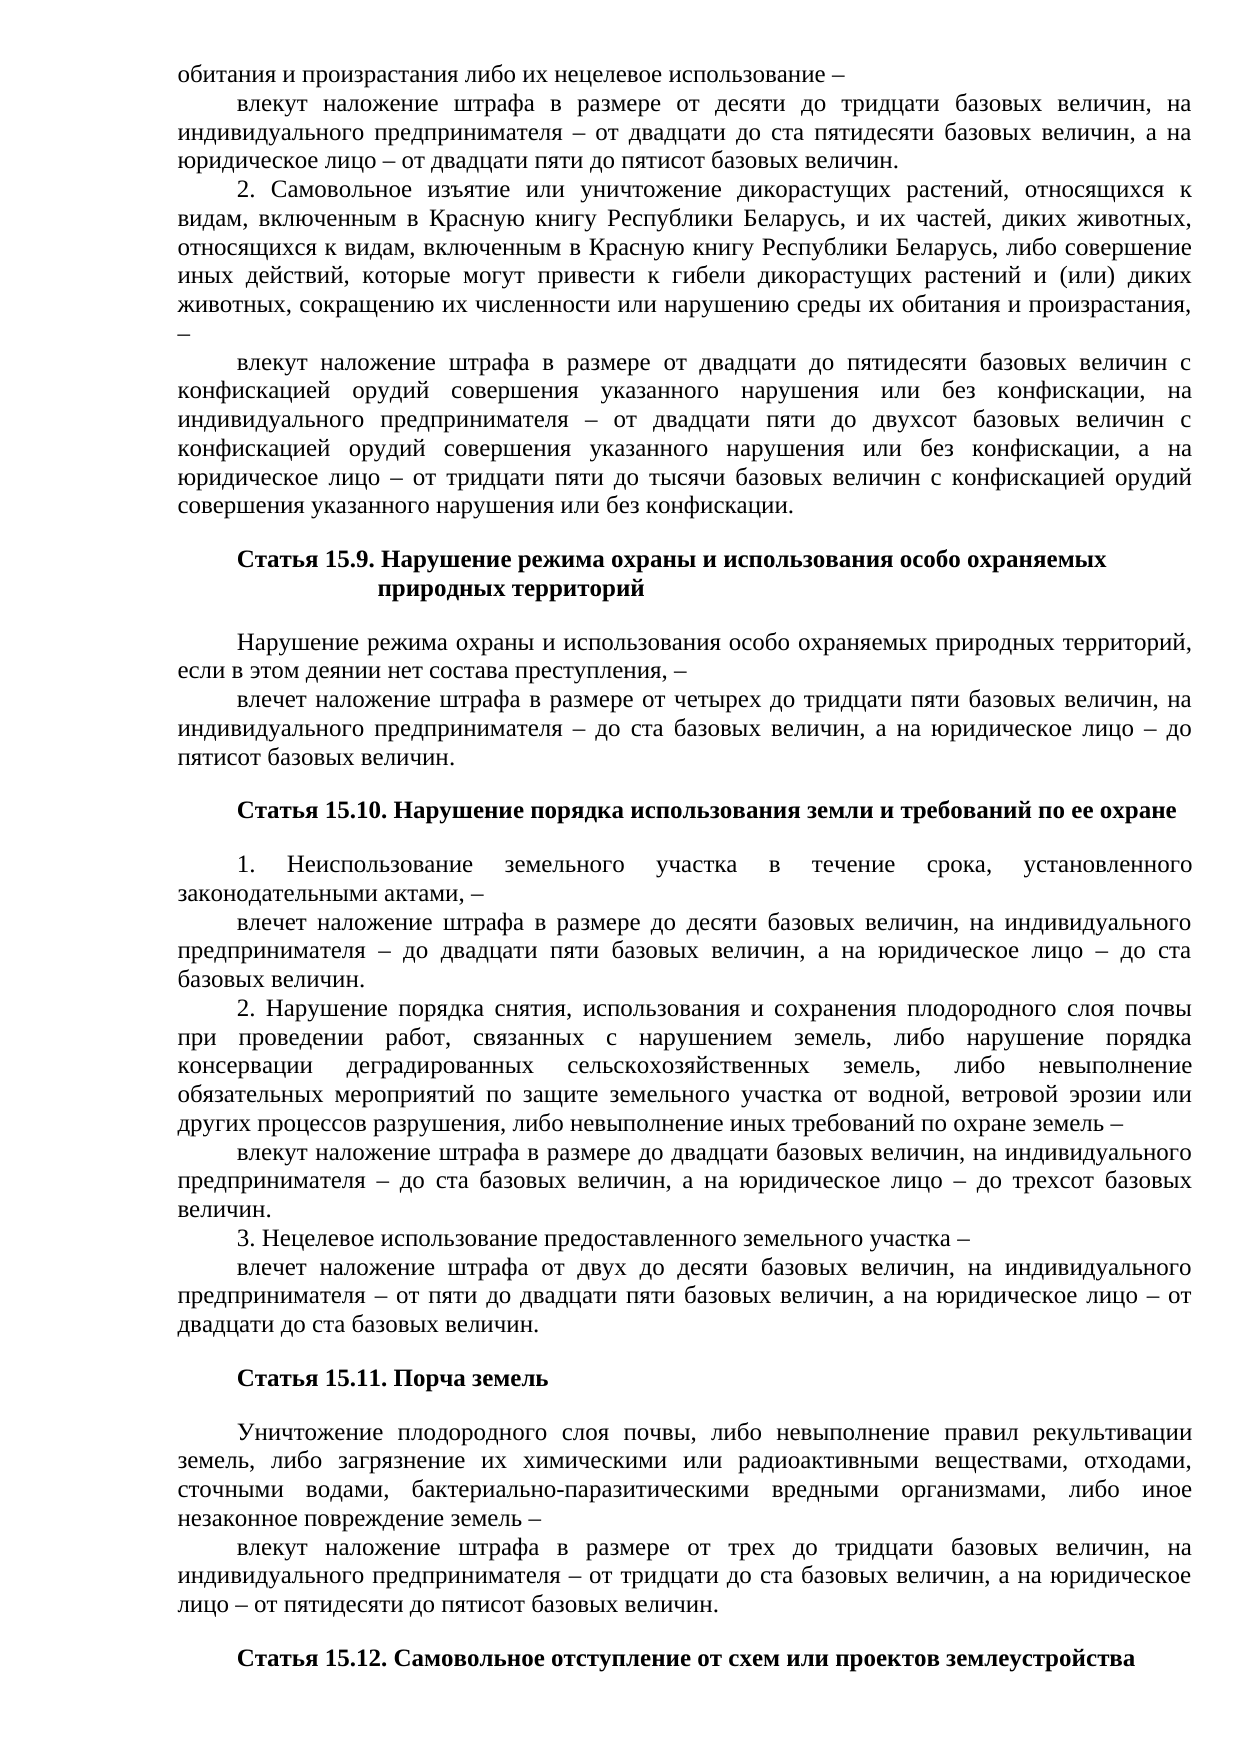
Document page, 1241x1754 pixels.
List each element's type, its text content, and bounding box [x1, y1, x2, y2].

text влекут наложение штрафа в размере от десяти до тридцати базовых величин, на индивидуального предпринимателя – от двадцати до ста пятидесяти базовых величин, а на юридическое лицо – от двадцати пяти до пятисот базовых величин. [177, 88, 1193, 174]
text Статья 15.10. Нарушение порядка использования земли и требований по ее охране [237, 795, 1193, 824]
text Статья 15.9. Нарушение режима охраны и использования особо охраняемых природных территорий [237, 544, 1193, 602]
text влекут наложение штрафа в размере до двадцати базовых величин, на индивидуального предпринимателя – до ста базовых величин, а на юридическое лицо – до трехсот базовых величин. [177, 1137, 1193, 1223]
text Уничтожение плодородного слоя почвы, либо невыполнение правил рекультивации земель, либо загрязнение их химическими или радиоактивными веществами, отходами, сточными водами, бактериально-паразитическими вредными организмами, либо иное незаконное повреждение земель – [177, 1417, 1193, 1532]
text влечет наложение штрафа от двух до десяти базовых величин, на индивидуального предпринимателя – от пяти до двадцати пяти базовых величин, а на юридическое лицо – от двадцати до ста базовых величин. [177, 1252, 1193, 1338]
text 3. Нецелевое использование предоставленного земельного участка – [177, 1223, 1193, 1252]
text 2. Самовольное изъятие или уничтожение дикорастущих растений, относящихся к видам, включенным в Красную книгу Республики Беларусь, и их частей, диких животных, относящихся к видам, включенным в Красную книгу Республики Беларусь, либо совершение иных действий, которые могут привести к гибели дикорастущих растений и (или) диких животных, сокращению их численности или нарушению среды их обитания и произрастания, – [177, 174, 1193, 347]
text влечет наложение штрафа в размере до десяти базовых величин, на индивидуального предпринимателя – до двадцати пяти базовых величин, а на юридическое лицо – до ста базовых величин. [177, 907, 1193, 993]
text Статья 15.12. Самовольное отступление от схем или проектов землеустройства [237, 1643, 1193, 1672]
text влекут наложение штрафа в размере от двадцати до пятидесяти базовых величин с конфискацией орудий совершения указанного нарушения или без конфискации, на индивидуального предпринимателя – от двадцати пяти до двухсот базовых величин с конфискацией орудий совершения указанного нарушения или без конфискации, а на юридическое лицо – от тридцати пяти до тысячи базовых величин с конфискацией орудий совершения указанного нарушения или без конфискации. [177, 347, 1193, 519]
text 1. Неиспользование земельного участка в течение срока, установленного законодательными актами, – [177, 849, 1193, 907]
text Статья 15.11. Порча земель [237, 1363, 1193, 1392]
text влекут наложение штрафа в размере от трех до тридцати базовых величин, на индивидуального предпринимателя – от тридцати до ста базовых величин, а на юридическое лицо – от пятидесяти до пятисот базовых величин. [177, 1532, 1193, 1618]
text влечет наложение штрафа в размере от четырех до тридцати пяти базовых величин, на индивидуального предпринимателя – до ста базовых величин, а на юридическое лицо – до пятисот базовых величин. [177, 684, 1193, 770]
text Нарушение режима охраны и использования особо охраняемых природных территорий, если в этом деянии нет состава преступления, – [177, 627, 1193, 684]
text 2. Нарушение порядка снятия, использования и сохранения плодородного слоя почвы при проведении работ, связанных с нарушением земель, либо нарушение порядка консервации деградированных сельскохозяйственных земель, либо невыполнение обязательных мероприятий по защите земельного участка от водной, ветровой эрозии или других процессов разрушения, либо невыполнение иных требований по охране земель – [177, 993, 1193, 1137]
